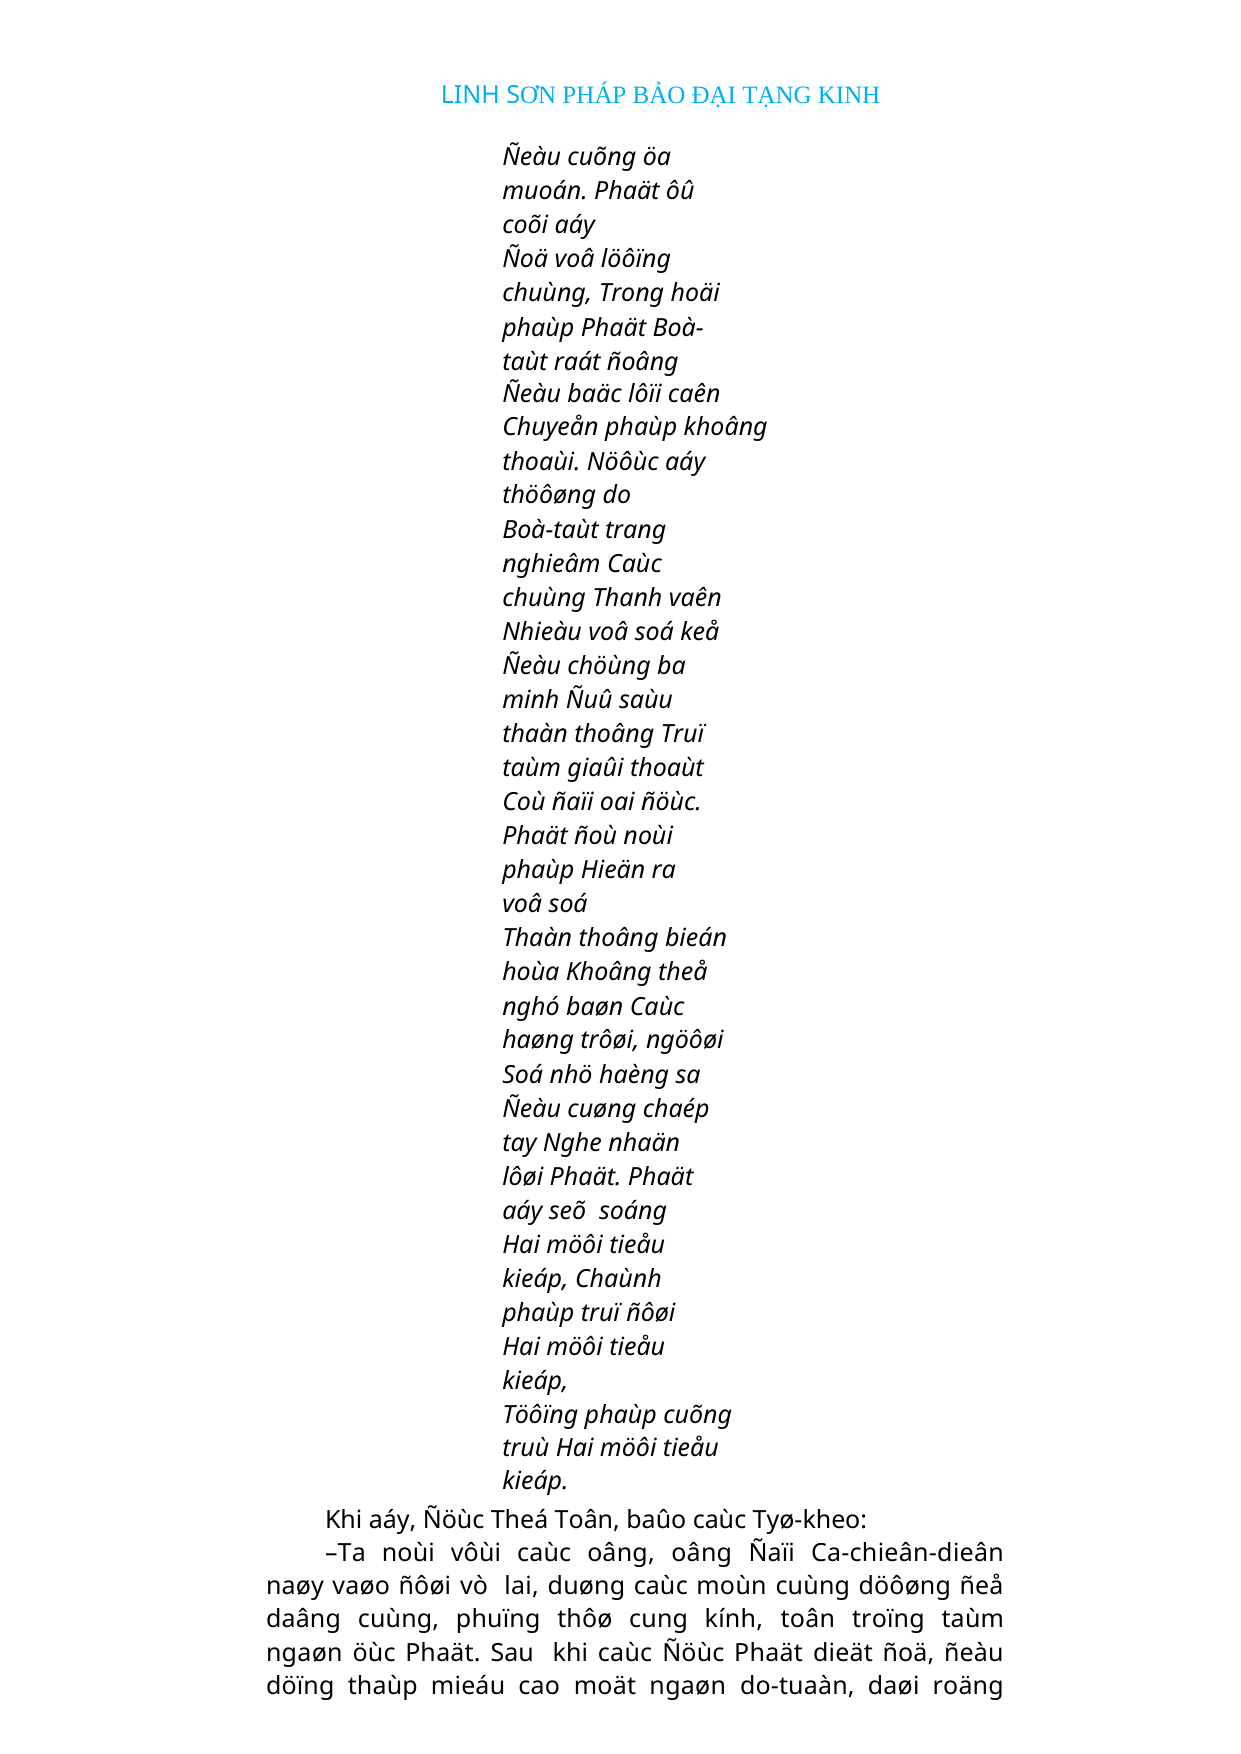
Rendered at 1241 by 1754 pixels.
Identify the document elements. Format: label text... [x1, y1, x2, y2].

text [266, 1535, 1004, 1702]
text Ñeàu chöùng ba minh Ñuû saùu thaàn thoâng Truï taùm giaûi thoaùt Coù ñaïi oai ñöùc. [502, 647, 710, 818]
text Phaät ñoù noùi phaùp Hieän ra voâ soá [502, 818, 702, 920]
text Ñeàu baäc lôïi caên [502, 377, 1065, 409]
text Ñeàu cuøng chaép tay Nghe nhaän lôøi Phaät. Phaät aáy seõ soáng Hai möôi tieåu kieáp, Chaùnh phaùp truï ñôøi Hai möôi tieåu kieáp, [502, 1090, 711, 1397]
text Chuyeån phaùp khoâng thoaùi. Nöôùc aáy thöôøng do [502, 409, 794, 511]
text Thaàn thoâng bieán hoùa Khoâng theå nghó baøn Caùc haøng trôøi, ngöôøi Soá nhö haèng sa [502, 920, 731, 1090]
text Ñoä voâ löôïng chuùng, Trong hoäi phaùp Phaät Boà-taùt raát ñoâng [502, 241, 720, 377]
text Töôïng phaùp cuõng truù Hai möôi tieåu kieáp. [502, 1397, 749, 1497]
text Ñeàu cuõng öa muoán. Phaät ôû coõi aáy [502, 139, 731, 241]
text Khi aáy, Ñöùc Theá Toân, baûo caùc Tyø-kheo: [325, 1502, 1065, 1534]
text Boà-taùt trang nghieâm Caùc chuùng Thanh vaên Nhieàu voâ soá keå [502, 511, 749, 647]
